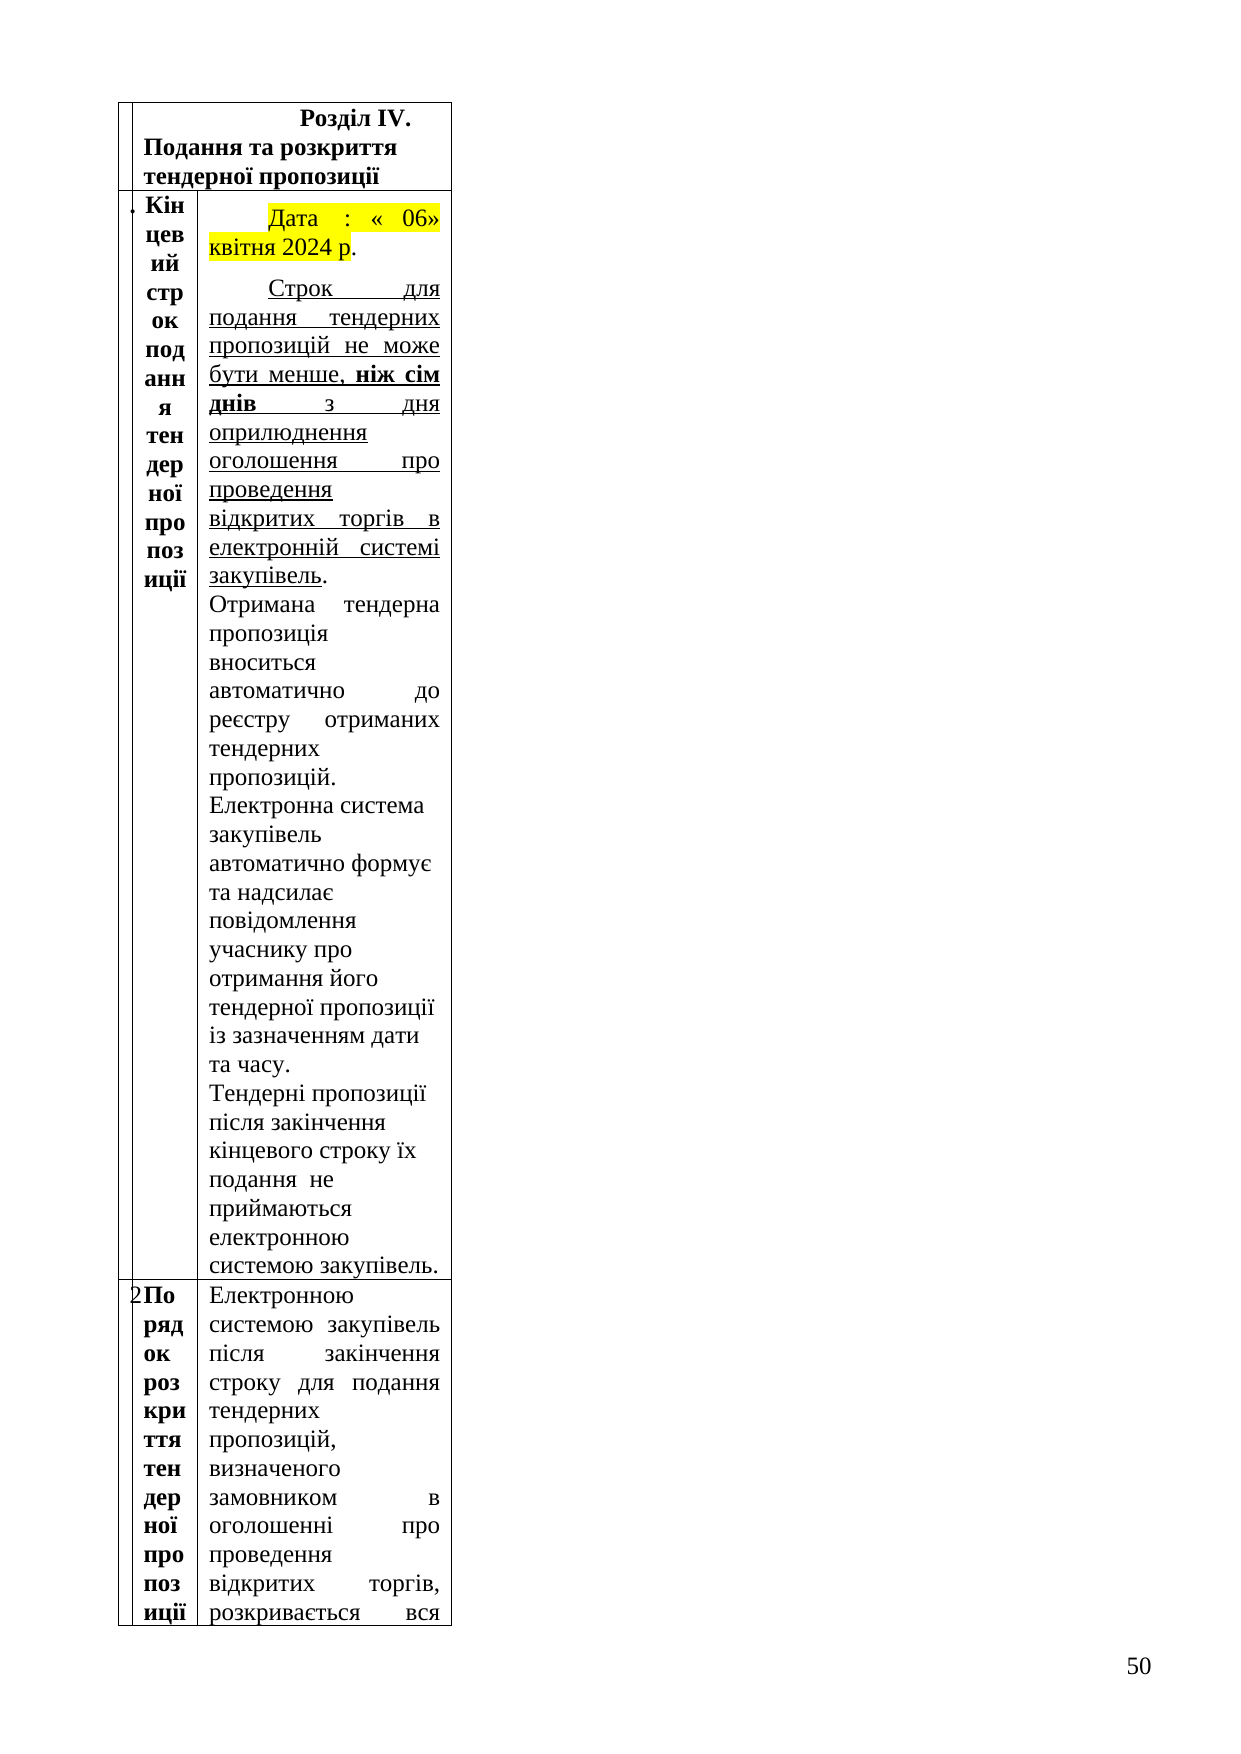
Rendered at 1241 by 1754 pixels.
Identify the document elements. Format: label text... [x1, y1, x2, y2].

table_cell Дата : « 06» квітня 2024 р. Строк для подання тендерних пропозицій не може бути менше, ніж сім днів з дня оприлюднення оголошення про проведення відкритих торгів в електронній системі закупівель. Отримана тендерна пропозиція вноситься автоматично до реєстру отриманих тендерних пропозицій. Електронна система закупівель автоматично формує та надсилає повідомлення учаснику про отримання його тендерної пропозиції із зазначенням дати та часу. Тендерні пропозиції після закінчення кінцевого строку їх подання не приймаються електронною системою закупівель. [198, 191, 451, 1279]
table_cell .1. [119, 191, 132, 1279]
table_cell [119, 103, 132, 189]
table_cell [198, 1280, 451, 1625]
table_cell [133, 1280, 197, 1625]
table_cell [133, 103, 451, 189]
table_cell 2 [119, 1280, 132, 1625]
table_cell Кінцевий строк подання тендерної пропозиції [133, 191, 197, 1279]
